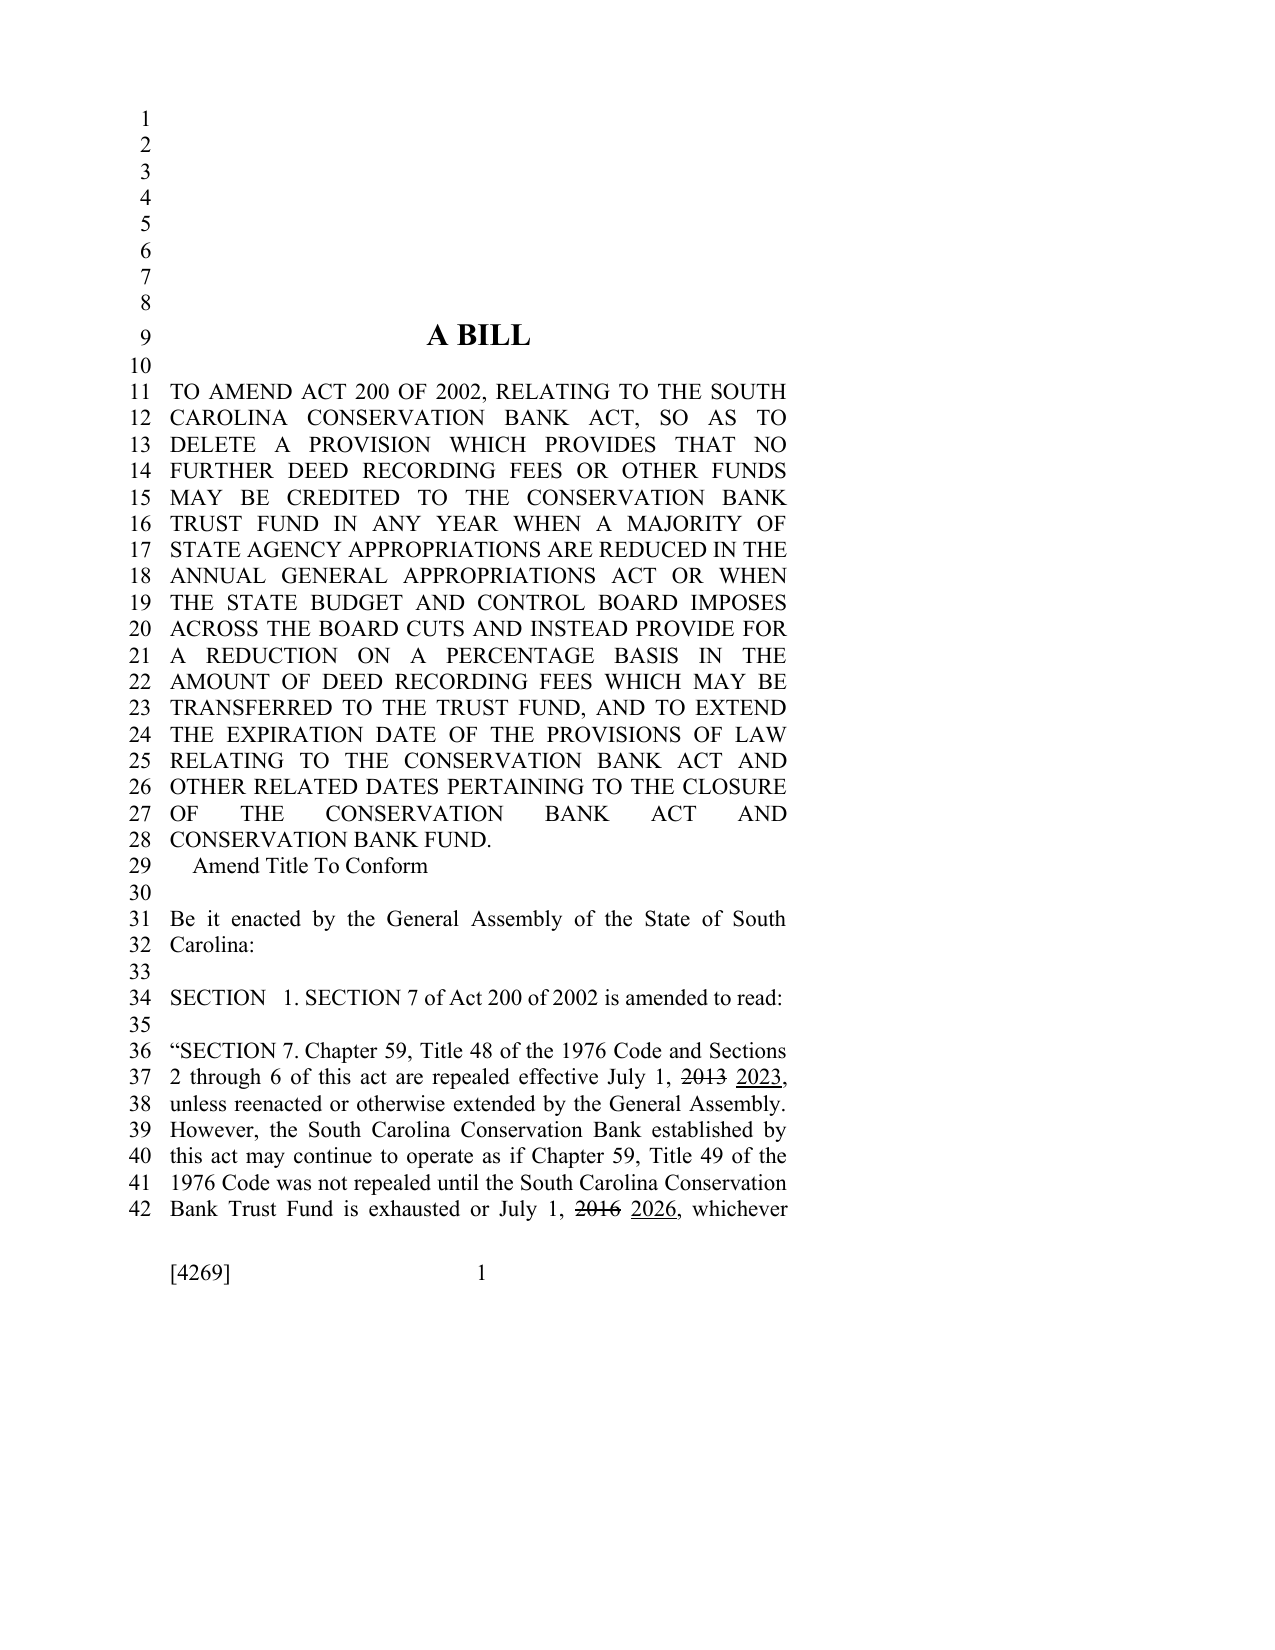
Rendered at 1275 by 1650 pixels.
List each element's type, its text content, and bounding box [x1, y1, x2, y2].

text Be it enacted by the General Assembly of the State of South Carolina: [169, 905, 787, 958]
text TO AMEND ACT 200 OF 2002, RELATING TO THE SOUTH CAROLINA CONSERVATION BANK ACT, SO AS TO DELETE A PROVISION WHICH PROVIDES THAT NO FURTHER DEED RECORDING FEES OR OTHER FUNDS MAY BE CREDITED TO THE CONSERVATION BANK TRUST FUND IN ANY YEAR WHEN A MAJORITY OF STATE AGENCY APPROPRIATIONS ARE REDUCED IN THE ANNUAL GENERAL APPROPRIATIONS ACT OR WHEN THE STATE BUDGET AND CONTROL BOARD IMPOSES ACROSS THE BOARD CUTS AND INSTEAD PROVIDE FOR A REDUCTION ON A PERCENTAGE BASIS IN THE AMOUNT OF DEED RECORDING FEES WHICH MAY BE TRANSFERRED TO THE TRUST FUND, AND TO EXTEND THE EXPIRATION DATE OF THE PROVISIONS OF LAW RELATING TO THE CONSERVATION BANK ACT AND OTHER RELATED DATES PERTAINING TO THE CLOSURE OF THE CONSERVATION BANK ACT AND CONSERVATION BANK FUND. [169, 378, 787, 852]
text SECTION 1. SECTION 7 of Act 200 of 2002 is amended to read: [169, 984, 787, 1011]
text A BILL [169, 316, 787, 352]
text Amend Title To Conform [169, 852, 787, 879]
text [169, 1037, 787, 1221]
